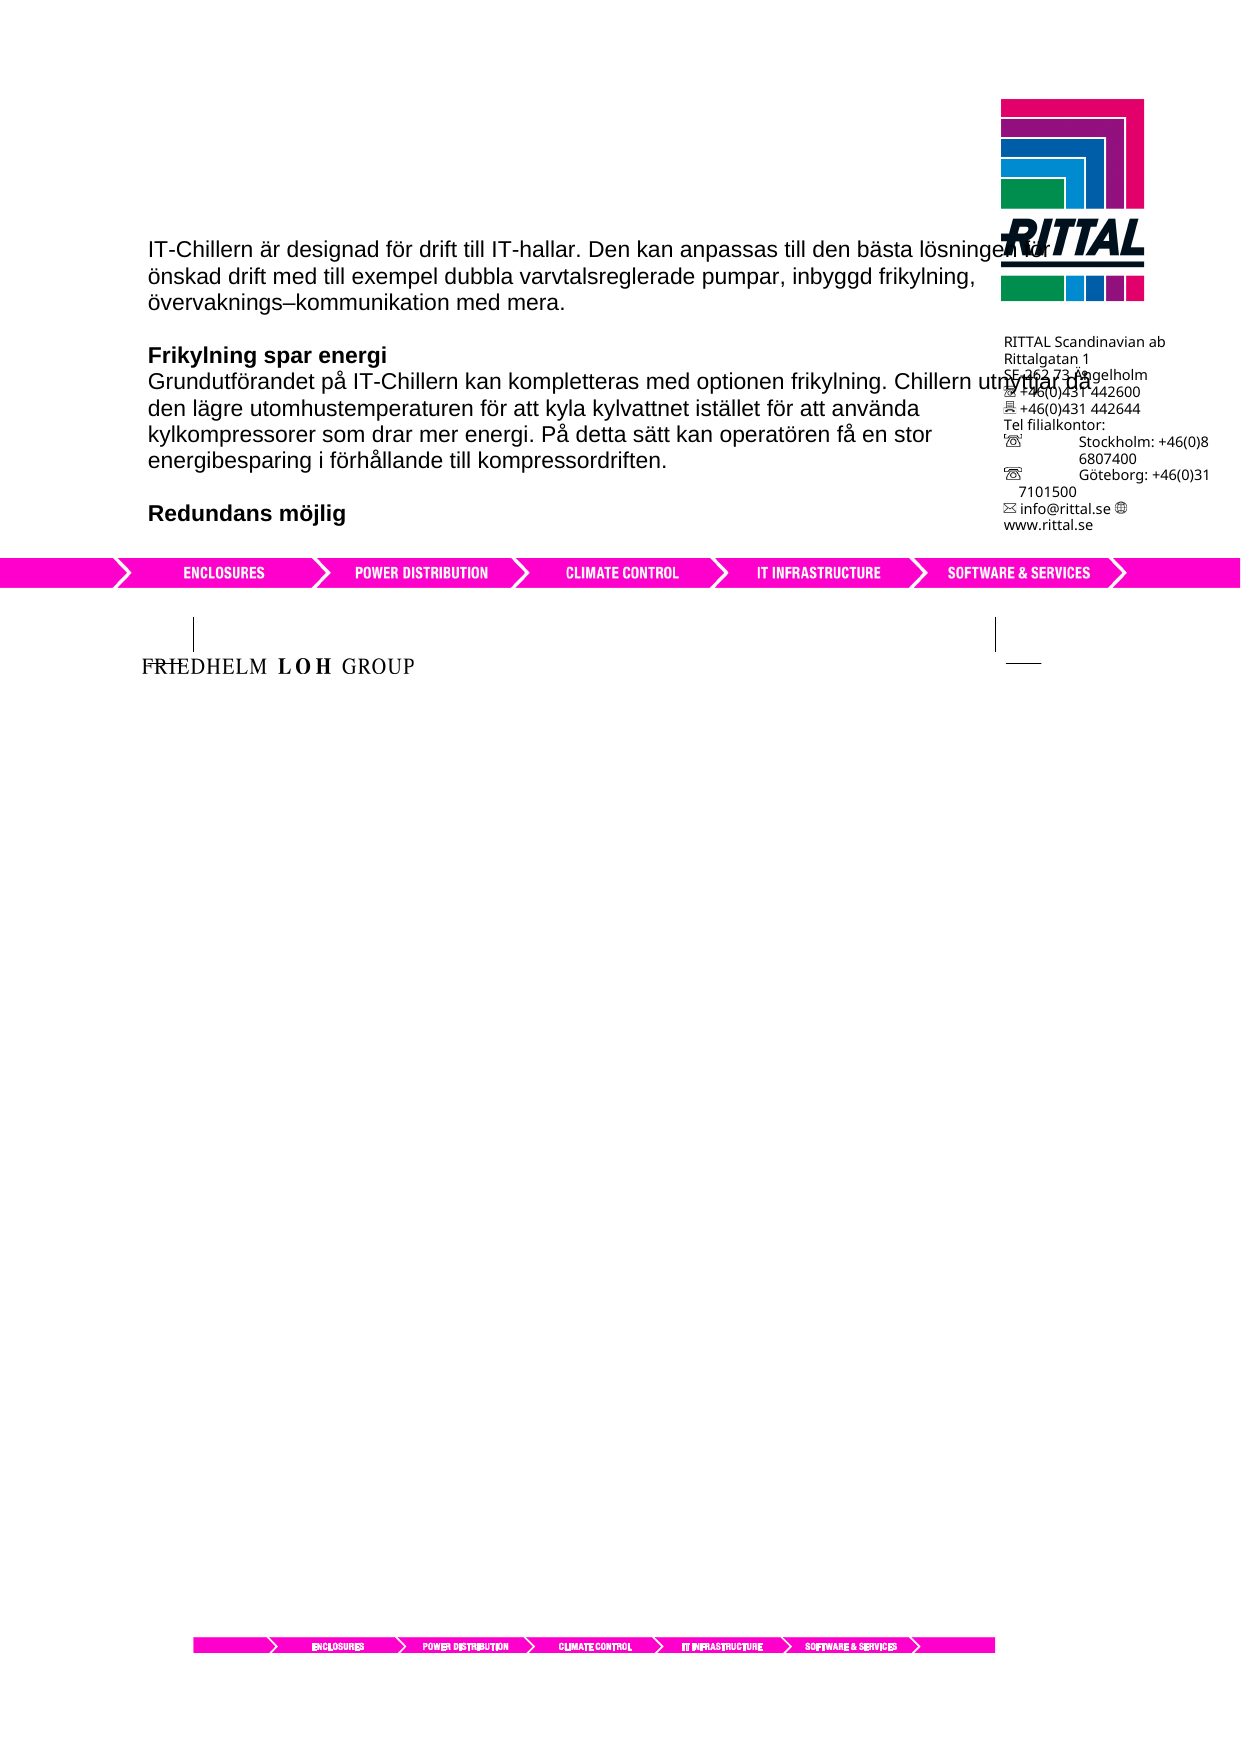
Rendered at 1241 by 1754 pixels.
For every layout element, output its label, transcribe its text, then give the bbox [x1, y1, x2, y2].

text Frikylning spar energi [148, 342, 1092, 368]
picture [1004, 473, 1022, 481]
text IT-Chillern är designad för drift till IT-hallar. Den kan anpassas till den bästa lösningen för önskad drift med till exempel dubbla varvtalsreglerade pumpar, inbyggd frikylning, övervaknings–kommunikation med mera. [148, 236, 1092, 315]
picture [142, 658, 414, 674]
text Redundans möjlig [148, 500, 1092, 526]
picture [998, 96, 1147, 304]
picture [0, 558, 1241, 588]
text Grundutförandet på IT-Chillern kan kompletteras med optionen frikylning. Chillern utnyttjar då den lägre utomhustemperaturen för att kyla kylvattnet istället för att använda kylkompressorer som drar mer energi. På detta sätt kan operatören få en stor energibesparing i förhållande till kompressordriften. [148, 368, 1092, 473]
picture [1114, 501, 1128, 514]
